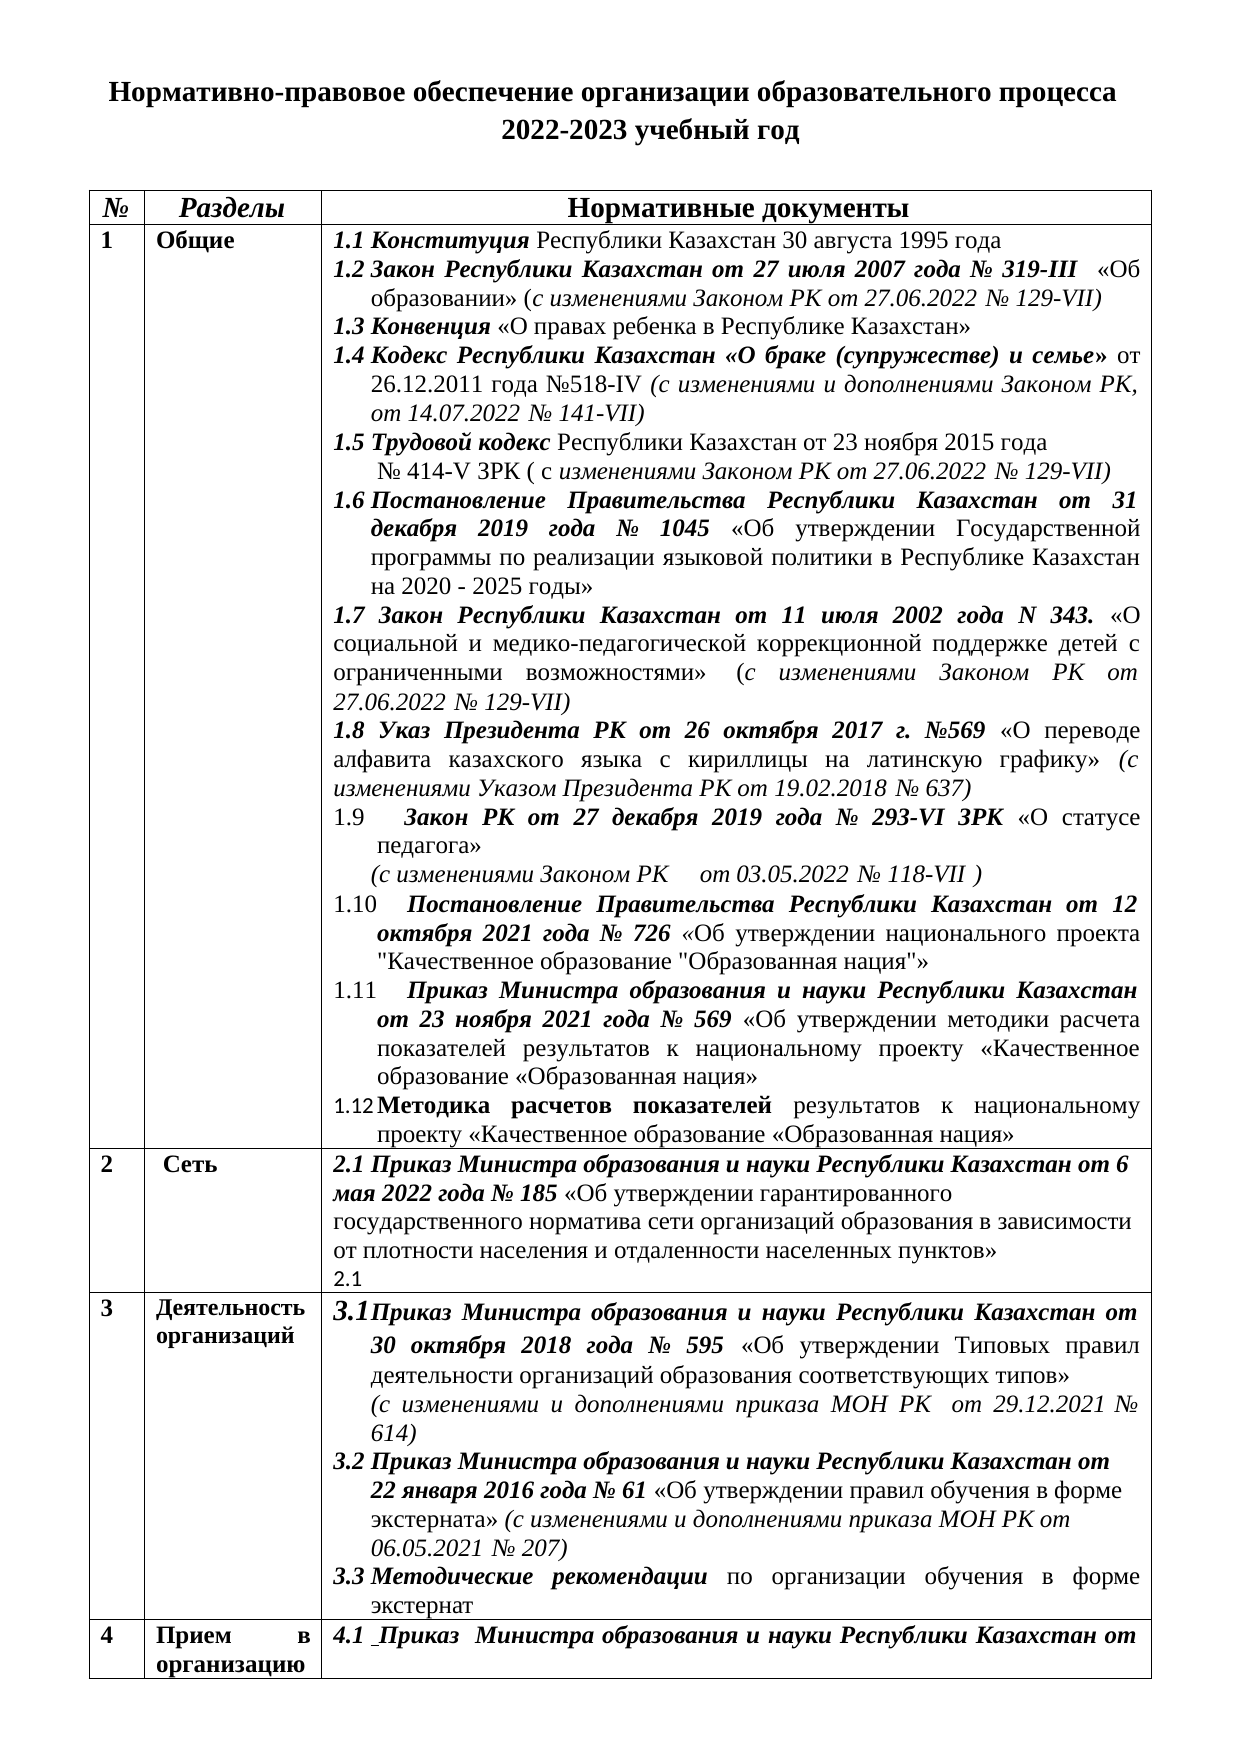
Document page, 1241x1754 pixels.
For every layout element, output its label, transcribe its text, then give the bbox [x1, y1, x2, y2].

list 2022-2023 учебный год [163, 112, 1137, 146]
table_cell Сеть [145, 1149, 321, 1292]
table_cell 1 [90, 225, 144, 1148]
table_header № [90, 191, 144, 224]
table_cell Конституция Республики Казахстан 30 августа 1995 года Закон Республики Казахстан от 27 июля 2007 года № 319-III «Об образовании» (с изменениями Законом РК от 27.06.2022 № 129-VII) Конвенция «О правах ребенка в Республике Казахстан» Кодекс Республики Казахстан «О браке (супружестве) и семье» от 26.12.2011 года №518-IV (с изменениями и дополнениями Законом РК, от 14.07.2022 № 141-VII) Трудовой кодекс Республики Казахстан от 23 ноября 2015 года № 414-V ЗРК ( с изменениями Законом РК от 27.06.2022 № 129-VII) Постановление Правительства Республики Казахстан от 31 декабря 2019 года № 1045 «Об утверждении Государственной программы по реализации языковой политики в Республике Казахстан на 2020 - 2025 годы» 1.7 Закон Республики Казахстан от 11 июля 2002 года N 343. «О социальной и медико-педагогической коррекционной поддержке детей с ограниченными возможностями» (с изменениями Законом РК от 27.06.2022 № 129-VII) 1.8 Указ Президента РК от 26 октября 2017 г. №569 «О переводе алфавита казахского языка с кириллицы на латинскую графику» (с изменениями Указом Президента РК от 19.02.2018 № 637) Закон РК от 27 декабря 2019 года № 293-VІ ЗРК «О статусе педагога» (с изменениями Законом РК от 03.05.2022 № 118-VII ) Постановление Правительства Республики Казахстан от 12 октября 2021 года № 726 «Об утверждении национального проекта "Качественное образование "Образованная нация"» Приказ Министра образования и науки Республики Казахстан от 23 ноября 2021 года № 569 «Об утверждении методики расчета показателей результатов к национальному проекту «Качественное образование «Образованная нация» Методика расчетов показателей результатов к национальному проекту «Качественное образование «Образованная нация» [322, 225, 1151, 1148]
table_cell 2 [90, 1149, 144, 1292]
table_cell Деятельность организаций [145, 1293, 321, 1619]
table_cell 2.1 Приказ Министра образования и науки Республики Казахстан от 6 мая 2022 года № 185 «Об утверждении гарантированного государственного норматива сети организаций образования в зависимости от плотности населения и отдаленности населенных пунктов» [322, 1149, 1151, 1292]
table_header Нормативные документы [322, 191, 1151, 224]
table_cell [322, 1620, 1151, 1677]
table_cell 4 [90, 1620, 144, 1677]
table_cell Приказ Министра образования и науки Республики Казахстан от 30 октября 2018 года № 595 «Об утверждении Типовых правил деятельности организаций образования соответствующих типов» (с изменениями и дополнениями приказа МОН РК от 29.12.2021 № 614) Приказ Министра образования и науки Республики Казахстан от 22 января 2016 года № 61 «Об утверждении правил обучения в форме экстерната» (с изменениями и дополнениями приказа МОН РК от 06.05.2021 № 207) Методические рекомендации по организации обучения в форме экстернат [322, 1293, 1151, 1619]
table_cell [145, 1620, 321, 1677]
table_header Разделы [145, 191, 321, 224]
list Нормативно-правовое обеспечение организации образовательного процесса [88, 74, 1137, 107]
table_cell Общие [145, 225, 321, 1148]
table_cell 3 [90, 1293, 144, 1619]
